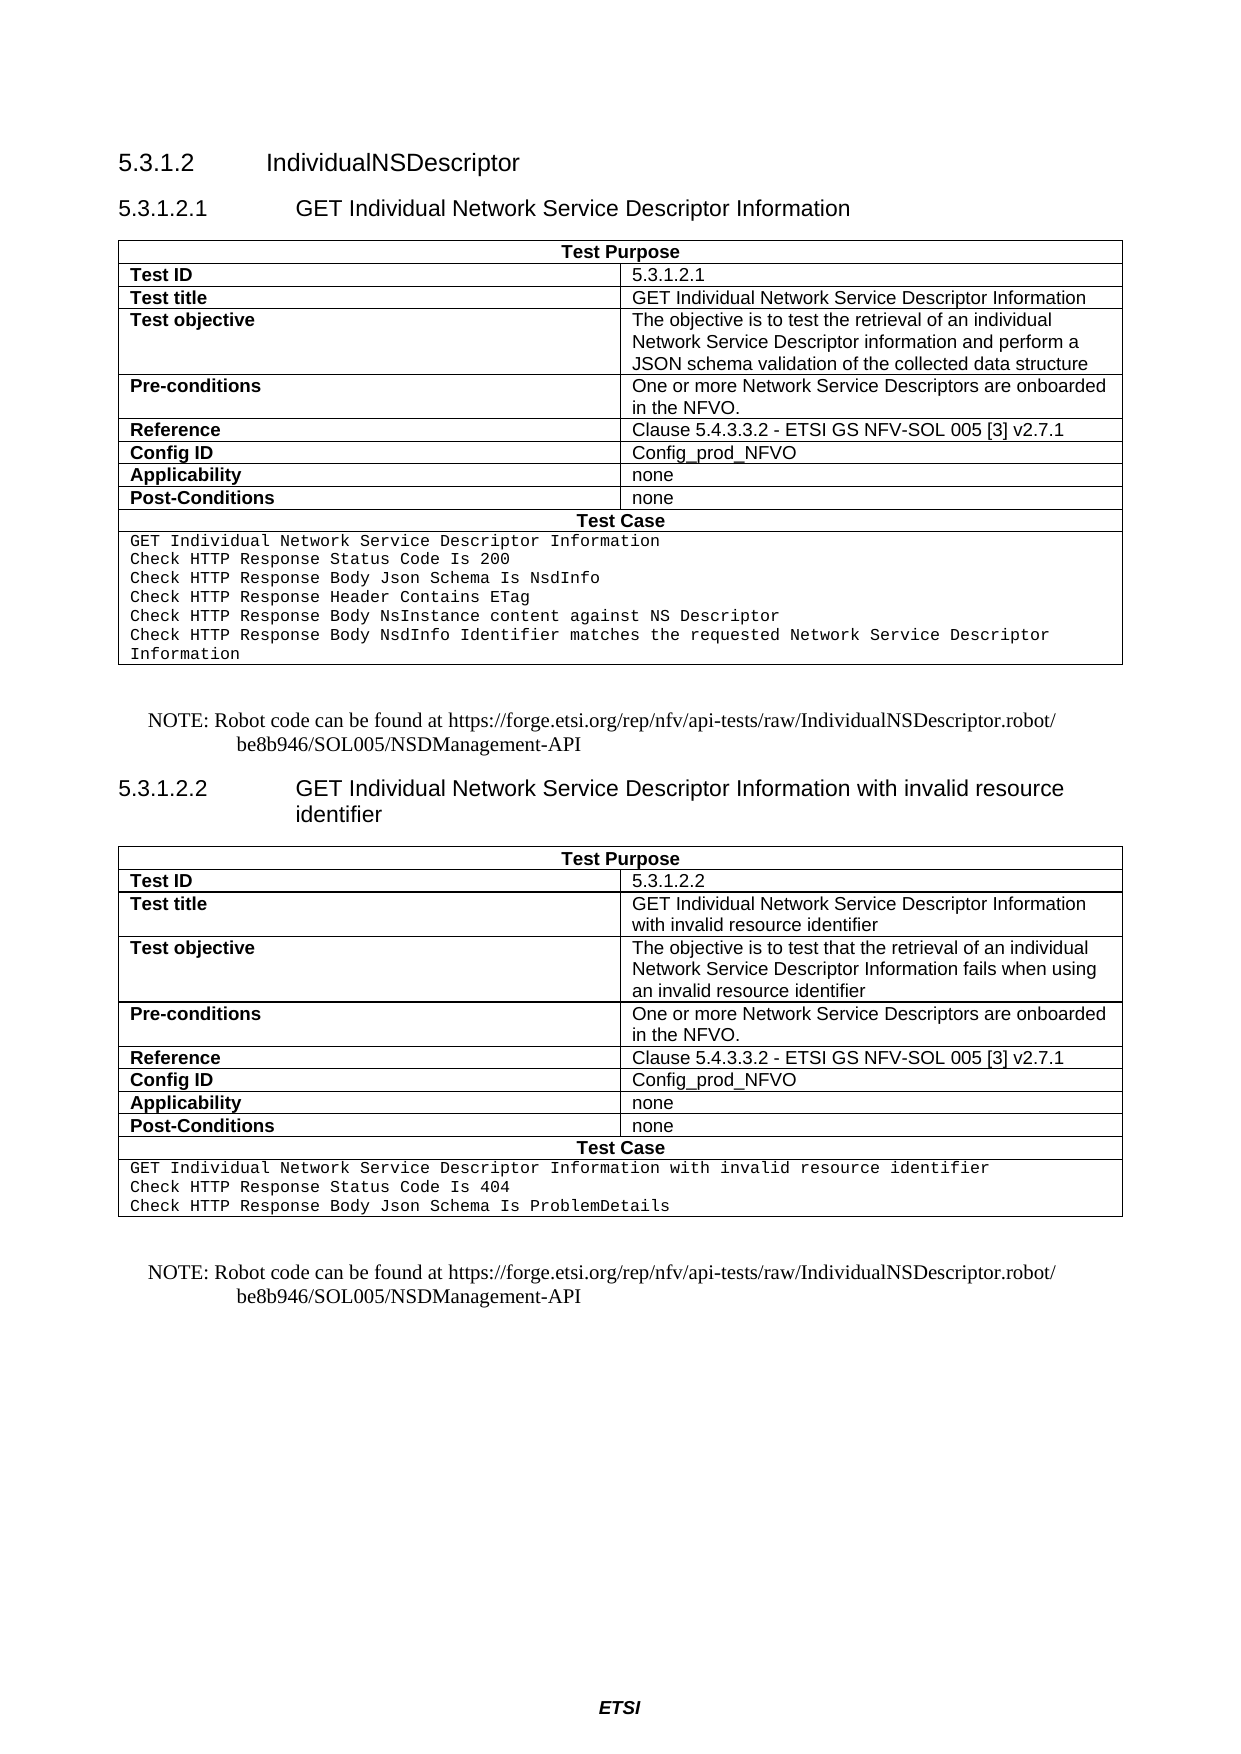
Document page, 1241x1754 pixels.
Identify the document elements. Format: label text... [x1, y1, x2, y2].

table_cell Test Case [119, 510, 1122, 531]
text NOTE: Robot code can be found at https://forge.etsi.org/rep/nfv/api-tests/raw/IndividualNSDescriptor.robot/be8b946/SOL005/NSDManagement-API [148, 708, 1122, 756]
table_header Test Purpose [119, 241, 1122, 263]
subtitle 5.3.1.2 IndividualNSDescriptor [118, 148, 1122, 176]
table_cell 5.3.1.2.2 [621, 870, 1122, 891]
table_cell Test Case [119, 1137, 1122, 1158]
table_cell Config ID [119, 1069, 620, 1091]
table_cell Reference [119, 1047, 620, 1068]
table_cell GET Individual Network Service Descriptor Information [621, 287, 1122, 308]
table_cell Reference [119, 419, 620, 441]
subtitle 5.3.1.2.2 GET Individual Network Service Descriptor Information with invalid resource identifier [118, 775, 1122, 827]
table_cell Test ID [119, 264, 620, 286]
table_cell The objective is to test the retrieval of an individual Network Service Descriptor information and perform a JSON schema validation of the collected data structure [621, 309, 1122, 374]
table_cell 5.3.1.2.1 [621, 264, 1122, 286]
table_cell Test ID [119, 870, 620, 891]
table_cell Pre-conditions [119, 375, 620, 418]
table_cell The objective is to test that the retrieval of an individual Network Service Descriptor Information fails when using an invalid resource identifier [621, 937, 1122, 1001]
table_cell Clause 5.4.3.3.2 - ETSI GS NFV-SOL 005 [3] v2.7.1 [621, 1047, 1122, 1068]
table_cell none [621, 464, 1122, 486]
table_cell Test objective [119, 309, 620, 374]
table_cell none [621, 1092, 1122, 1113]
table_cell One or more Network Service Descriptors are onboarded in the NFVO. [621, 375, 1122, 418]
table_cell Applicability [119, 1092, 620, 1113]
table_cell Test title [119, 893, 620, 936]
table_cell Config ID [119, 442, 620, 463]
table_cell GET Individual Network Service Descriptor Information with invalid resource identifier Check HTTP Response Status Code Is 404 Check HTTP Response Body Json Schema Is ProblemDetails [119, 1160, 1122, 1216]
table_cell none [621, 1114, 1122, 1136]
table_cell Pre-conditions [119, 1003, 620, 1046]
text NOTE: Robot code can be found at https://forge.etsi.org/rep/nfv/api-tests/raw/IndividualNSDescriptor.robot/be8b946/SOL005/NSDManagement-API [148, 1260, 1122, 1308]
table_cell GET Individual Network Service Descriptor Information Check HTTP Response Status Code Is 200 Check HTTP Response Body Json Schema Is NsdInfo Check HTTP Response Header Contains ETag Check HTTP Response Body NsInstance content against NS Descriptor Check HTTP Response Body NsdInfo Identifier matches the requested Network Service Descriptor Information [119, 532, 1122, 664]
table_cell GET Individual Network Service Descriptor Information with invalid resource identifier [621, 893, 1122, 936]
table_cell Post-Conditions [119, 487, 620, 508]
table_cell Applicability [119, 464, 620, 486]
subtitle 5.3.1.2.1 GET Individual Network Service Descriptor Information [118, 195, 1122, 222]
table_cell Test title [119, 287, 620, 308]
table_cell Config_prod_NFVO [621, 442, 1122, 463]
table_cell Post-Conditions [119, 1114, 620, 1136]
table_cell none [621, 487, 1122, 508]
table_cell Config_prod_NFVO [621, 1069, 1122, 1091]
table_cell Clause 5.4.3.3.2 - ETSI GS NFV-SOL 005 [3] v2.7.1 [621, 419, 1122, 441]
table_header Test Purpose [119, 847, 1122, 869]
table_cell Test objective [119, 937, 620, 1001]
table_cell One or more Network Service Descriptors are onboarded in the NFVO. [621, 1003, 1122, 1046]
